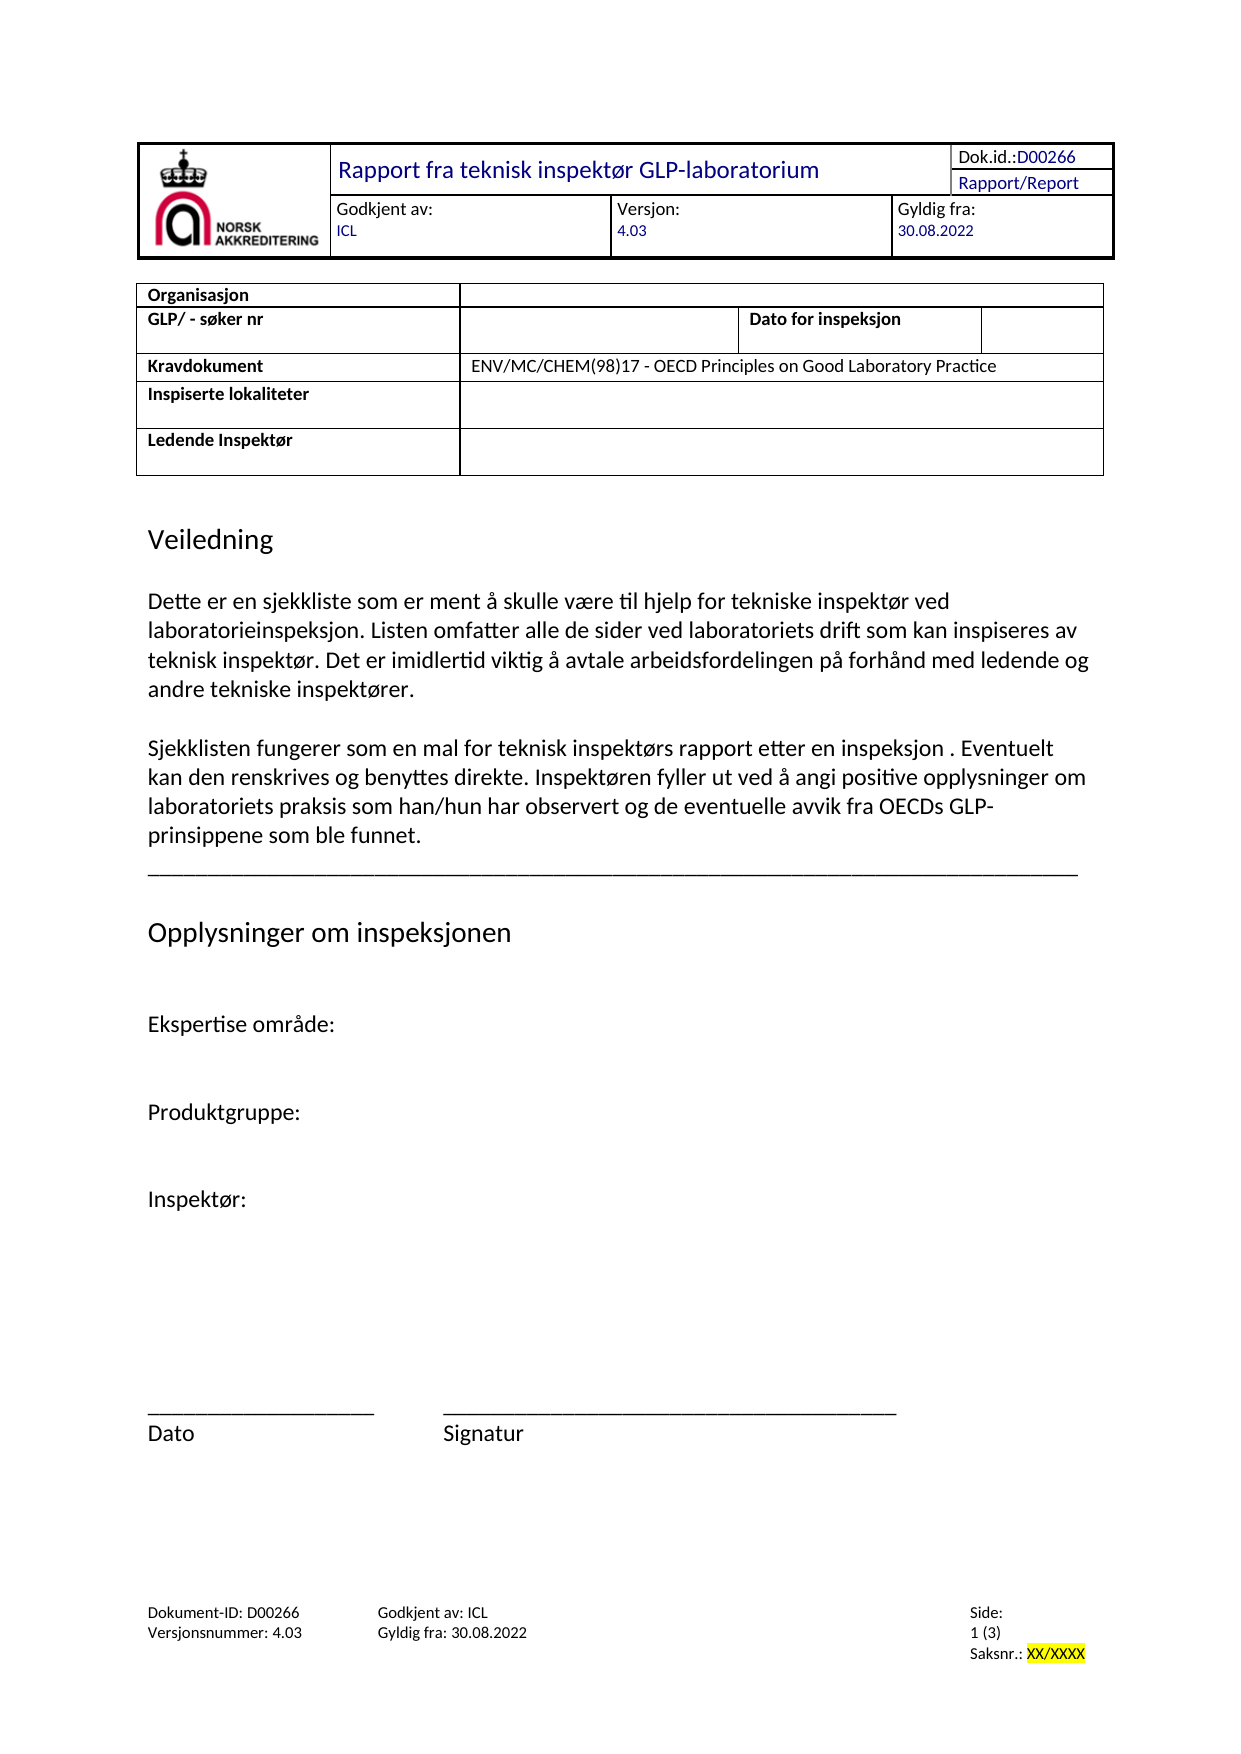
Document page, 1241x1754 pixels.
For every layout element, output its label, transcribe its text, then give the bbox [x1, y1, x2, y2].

table_cell Dato for inspeksjon [739, 308, 981, 353]
text Veiledning [148, 521, 1092, 557]
text Dato Signatur [148, 1418, 1092, 1448]
table_cell Ledende Inspektør [137, 429, 459, 474]
text ___________________ ______________________________________ [148, 1389, 1092, 1418]
table_cell GLP/ - søker nr [137, 308, 459, 353]
table_cell [461, 429, 1103, 474]
table_header Dok.id.:D00266 [952, 145, 1112, 168]
table_cell Inspiserte lokaliteter [137, 382, 459, 428]
table_header Organisasjon [137, 284, 459, 306]
table_cell [982, 308, 1103, 353]
table_header [461, 284, 1103, 306]
table_cell Godkjent av: ICL [331, 196, 610, 256]
text Dette er en sjekkliste som er ment å skulle være til hjelp for tekniske inspektør ved laboratorieinspeksjon. Listen omfatter alle de sider ved laboratoriets drift som kan inspiseres av teknisk inspektør. Det er imidlertid viktig å avtale arbeidsfordelingen på forhånd med ledende og andre tekniske inspektører. [148, 586, 1092, 703]
text Opplysninger om inspeksjonen [148, 914, 1092, 950]
text Ekspertise område: [148, 1009, 1092, 1038]
table_cell [461, 382, 1103, 428]
table_cell Rapport/Report [952, 170, 1112, 194]
text Inspektør: [148, 1184, 1092, 1214]
table_cell Kravdokument [137, 354, 459, 381]
text Produktgruppe: [148, 1097, 1092, 1126]
table_header Rapport fra teknisk inspektør GLP-laboratorium [331, 145, 950, 194]
table_cell [461, 308, 738, 353]
table_cell Gyldig fra: 30.08.2022 [893, 196, 1112, 256]
text ______________________________________________________________________________ [148, 850, 1092, 879]
table_header [140, 145, 330, 256]
picture [146, 145, 323, 251]
table_cell Versjon: 4.03 [612, 196, 891, 256]
text Sjekklisten fungerer som en mal for teknisk inspektørs rapport etter en inspeksjon . Eventuelt kan den renskrives og benyttes direkte. Inspektøren fyller ut ved å angi positive opplysninger om laboratoriets praksis som han/hun har observert og de eventuelle avvik fra OECDs GLP-prinsippene som ble funnet. [148, 733, 1092, 850]
table_cell ENV/MC/CHEM(98)17 - OECD Principles on Good Laboratory Practice [461, 354, 1103, 381]
